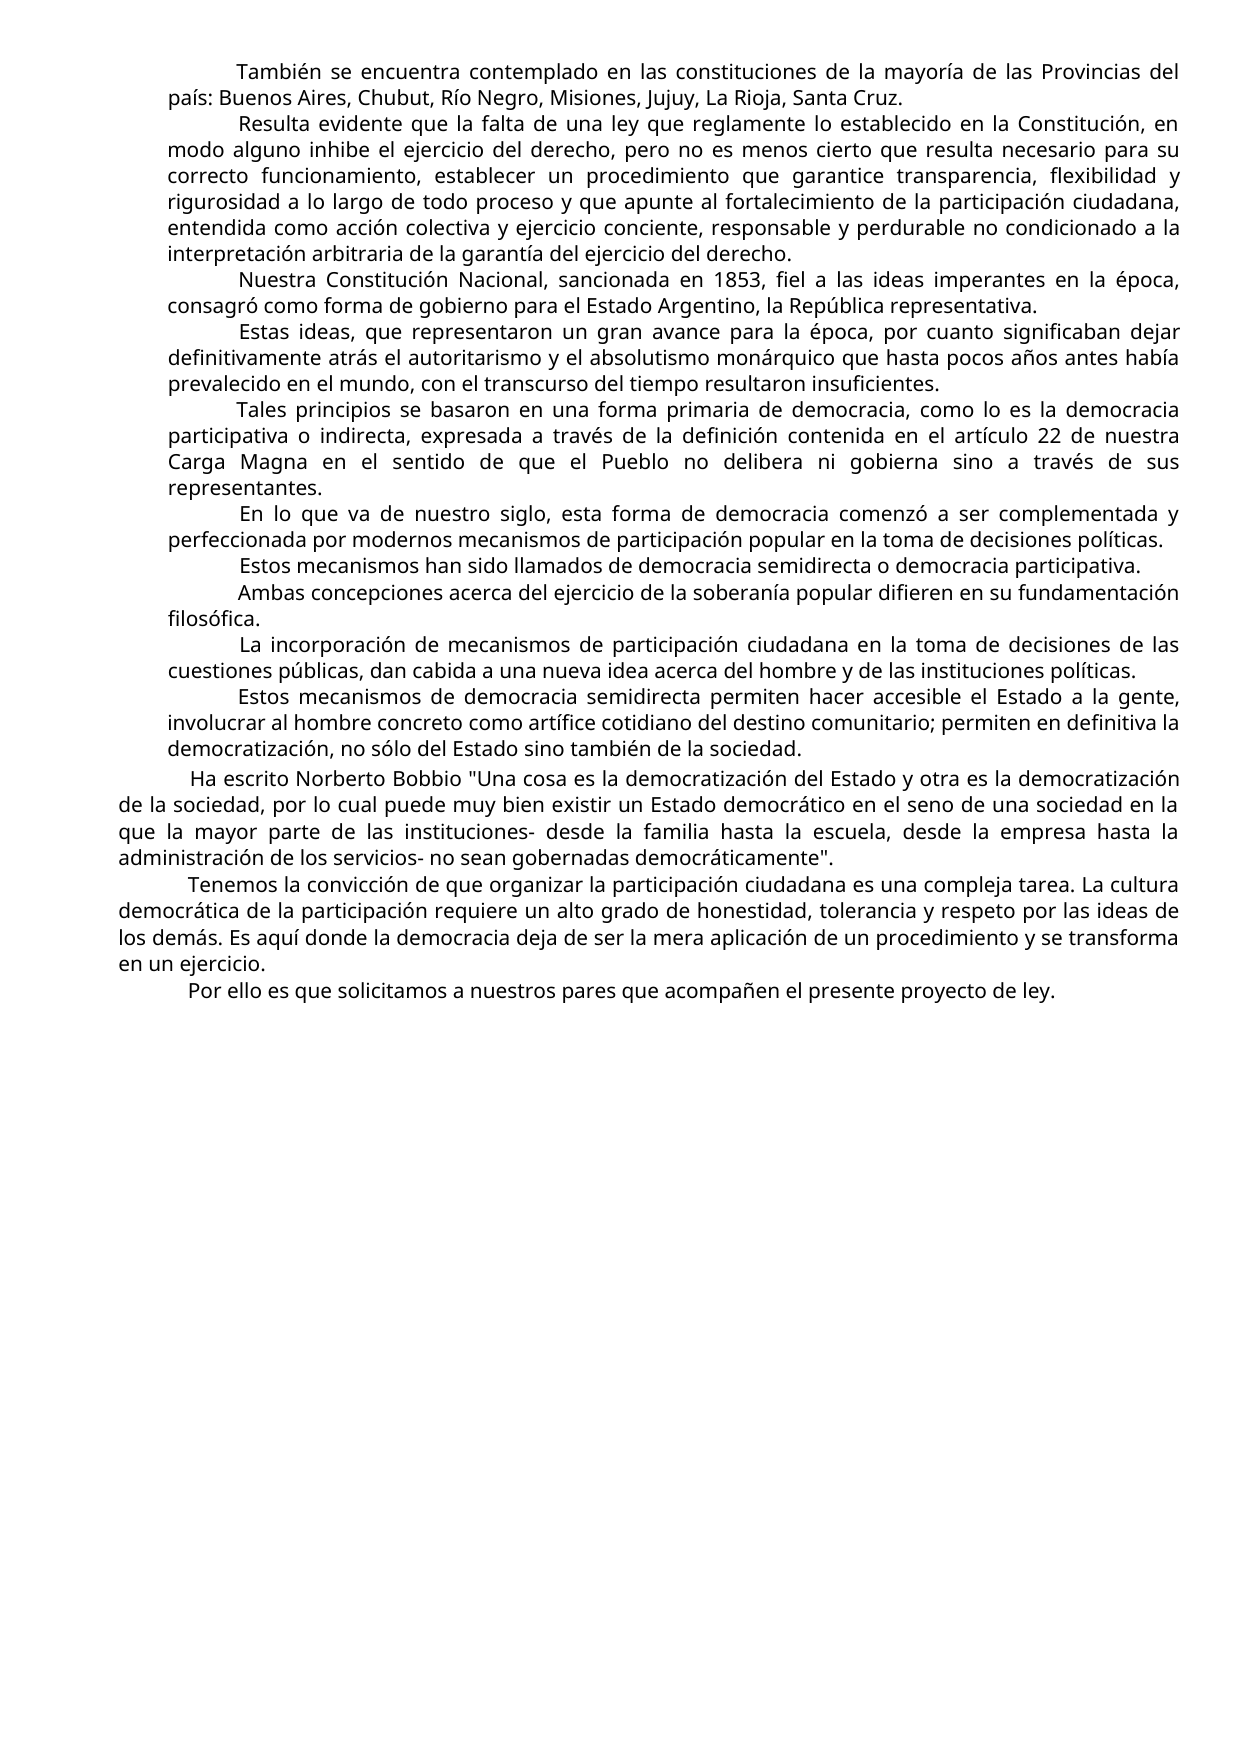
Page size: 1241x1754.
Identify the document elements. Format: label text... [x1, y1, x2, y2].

text Estas ideas, que representaron un gran avance para la época, por cuanto significaban dejar definitivamente atrás el autoritarismo y el absolutismo monárquico que hasta pocos años antes había prevalecido en el mundo, con el transcurso del tiempo resultaron insuficientes. [168, 319, 1181, 397]
text Resulta evidente que la falta de una ley que reglamente lo establecido en la Constitución, en modo alguno inhibe el ejercicio del derecho, pero no es menos cierto que resulta necesario para su correcto funcionamiento, establecer un procedimiento que garantice transparencia, flexibilidad y rigurosidad a lo largo de todo proceso y que apunte al fortalecimiento de la participación ciudadana, entendida como acción colectiva y ejercicio conciente, responsable y perdurable no condicionado a la interpretación arbitraria de la garantía del ejercicio del derecho. [167, 110, 1181, 267]
text Tales principios se basaron en una forma primaria de democracia, como lo es la democracia participativa o indirecta, expresada a través de la definición contenida en el artículo 22 de nuestra Carga Magna en el sentido de que el Pueblo no delibera ni gobierna sino a través de sus representantes. [168, 397, 1181, 501]
text Estos mecanismos han sido llamados de democracia semidirecta o democracia participativa. [168, 553, 1181, 579]
text Ambas concepciones acerca del ejercicio de la soberanía popular difieren en su fundamentación filosófica. [168, 579, 1181, 631]
text Tenemos la convicción de que organizar la participación ciudadana es una compleja tarea. La cultura democrática de la participación requiere un alto grado de honestidad, tolerancia y respeto por las ideas de los demás. Es aquí donde la democracia deja de ser la mera aplicación de un procedimiento y se transforma en un ejercicio. [118, 871, 1181, 977]
text Por ello es que solicitamos a nuestros pares que acompañen el presente proyecto de ley. [118, 977, 1181, 1003]
text También se encuentra contemplado en las constituciones de la mayoría de las Provincias del país: Buenos Aires, Chubut, Río Negro, Misiones, Jujuy, La Rioja, Santa Cruz. [168, 58, 1181, 110]
text Nuestra Constitución Nacional, sancionada en 1853, fiel a las ideas imperantes en la época, consagró como forma de gobierno para el Estado Argentino, la República representativa. [167, 267, 1181, 319]
text La incorporación de mecanismos de participación ciudadana en la toma de decisiones de las cuestiones públicas, dan cabida a una nueva idea acerca del hombre y de las instituciones políticas. [168, 631, 1181, 683]
text Ha escrito Norberto Bobbio "Una cosa es la democratización del Estado y otra es la democratización de la sociedad, por lo cual puede muy bien existir un Estado democrático en el seno de una sociedad en la que la mayor parte de las instituciones- desde la familia hasta la escuela, desde la empresa hasta la administración de los servicios- no sean gobernadas democráticamente". [118, 765, 1181, 871]
text Estos mecanismos de democracia semidirecta permiten hacer accesible el Estado a la gente, involucrar al hombre concreto como artífice cotidiano del destino comunitario; permiten en definitiva la democratización, no sólo del Estado sino también de la sociedad. [167, 683, 1181, 761]
text En lo que va de nuestro siglo, esta forma de democracia comenzó a ser complementada y perfeccionada por modernos mecanismos de participación popular en la toma de decisiones políticas. [168, 501, 1181, 553]
